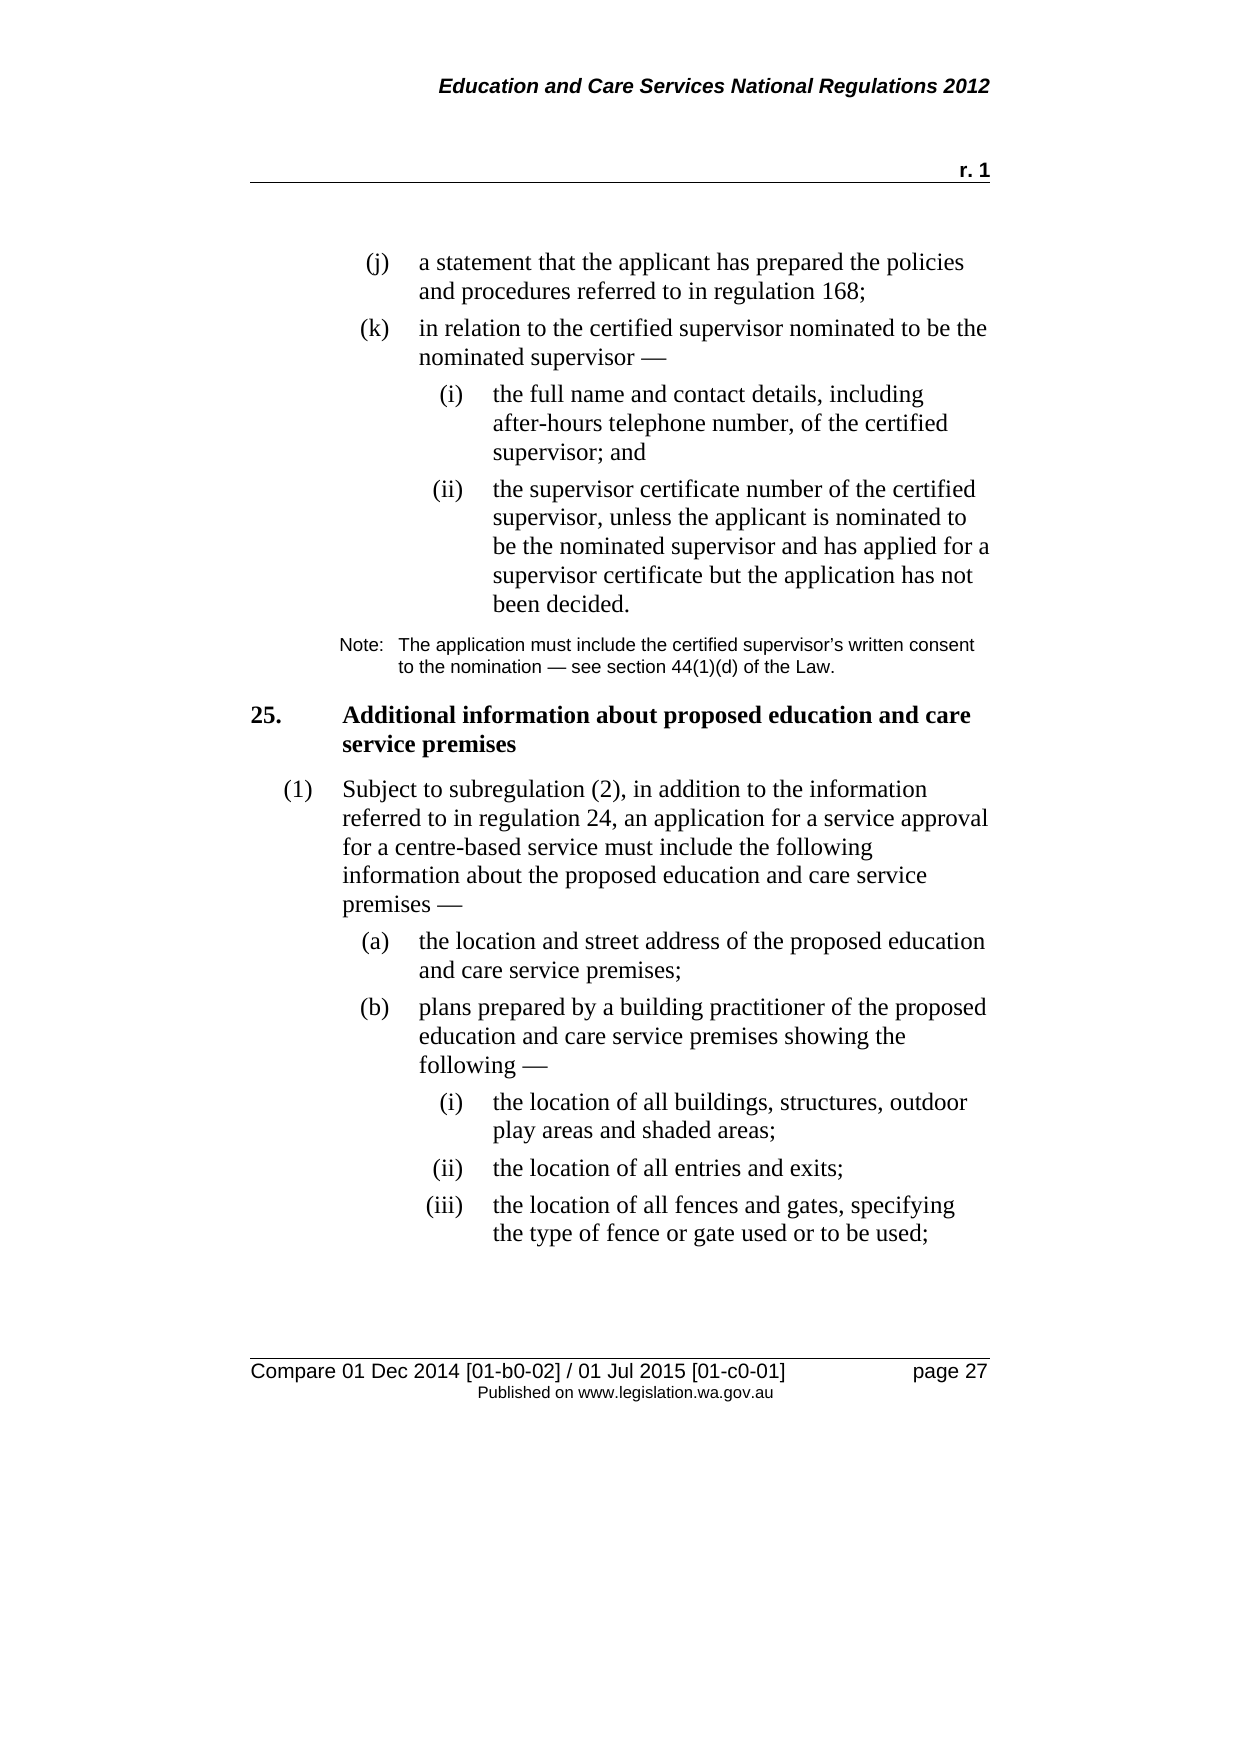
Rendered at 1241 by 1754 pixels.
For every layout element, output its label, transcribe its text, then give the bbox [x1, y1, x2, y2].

text (j) a statement that the applicant has prepared the policies and procedures referred to in regulation 168; [250, 247, 990, 305]
text (i) the full name and contact details, including after-hours telephone number, of the certified supervisor; and [250, 379, 990, 465]
subtitle 25. Additional information about proposed education and care service premises [250, 700, 990, 758]
text (iii) the location of all fences and gates, specifying the type of fence or gate used or to be used; [250, 1190, 990, 1247]
text (1) Subject to subregulation (2), in addition to the information referred to in regulation 24, an application for a service approval for a centre-based service must include the following information about the proposed education and care service premises — [250, 774, 990, 918]
text (k) in relation to the certified supervisor nominated to be the nominated supervisor — [250, 313, 990, 371]
text (i) the location of all buildings, structures, outdoor play areas and shaded areas; [250, 1087, 990, 1144]
text Note: The application must include the certified supervisor’s written consent to the nomination — see section 44(1)(d) of the Law. [250, 634, 990, 677]
text (ii) the location of all entries and exits; [250, 1153, 990, 1181]
text (a) the location and street address of the proposed education and care service premises; [250, 926, 990, 984]
text (ii) the supervisor certificate number of the certified supervisor, unless the applicant is nominated to be the nominated supervisor and has applied for a supervisor certificate but the application has not been decided. [250, 474, 990, 617]
text (b) plans prepared by a building practitioner of the proposed education and care service premises showing the following — [250, 992, 990, 1078]
